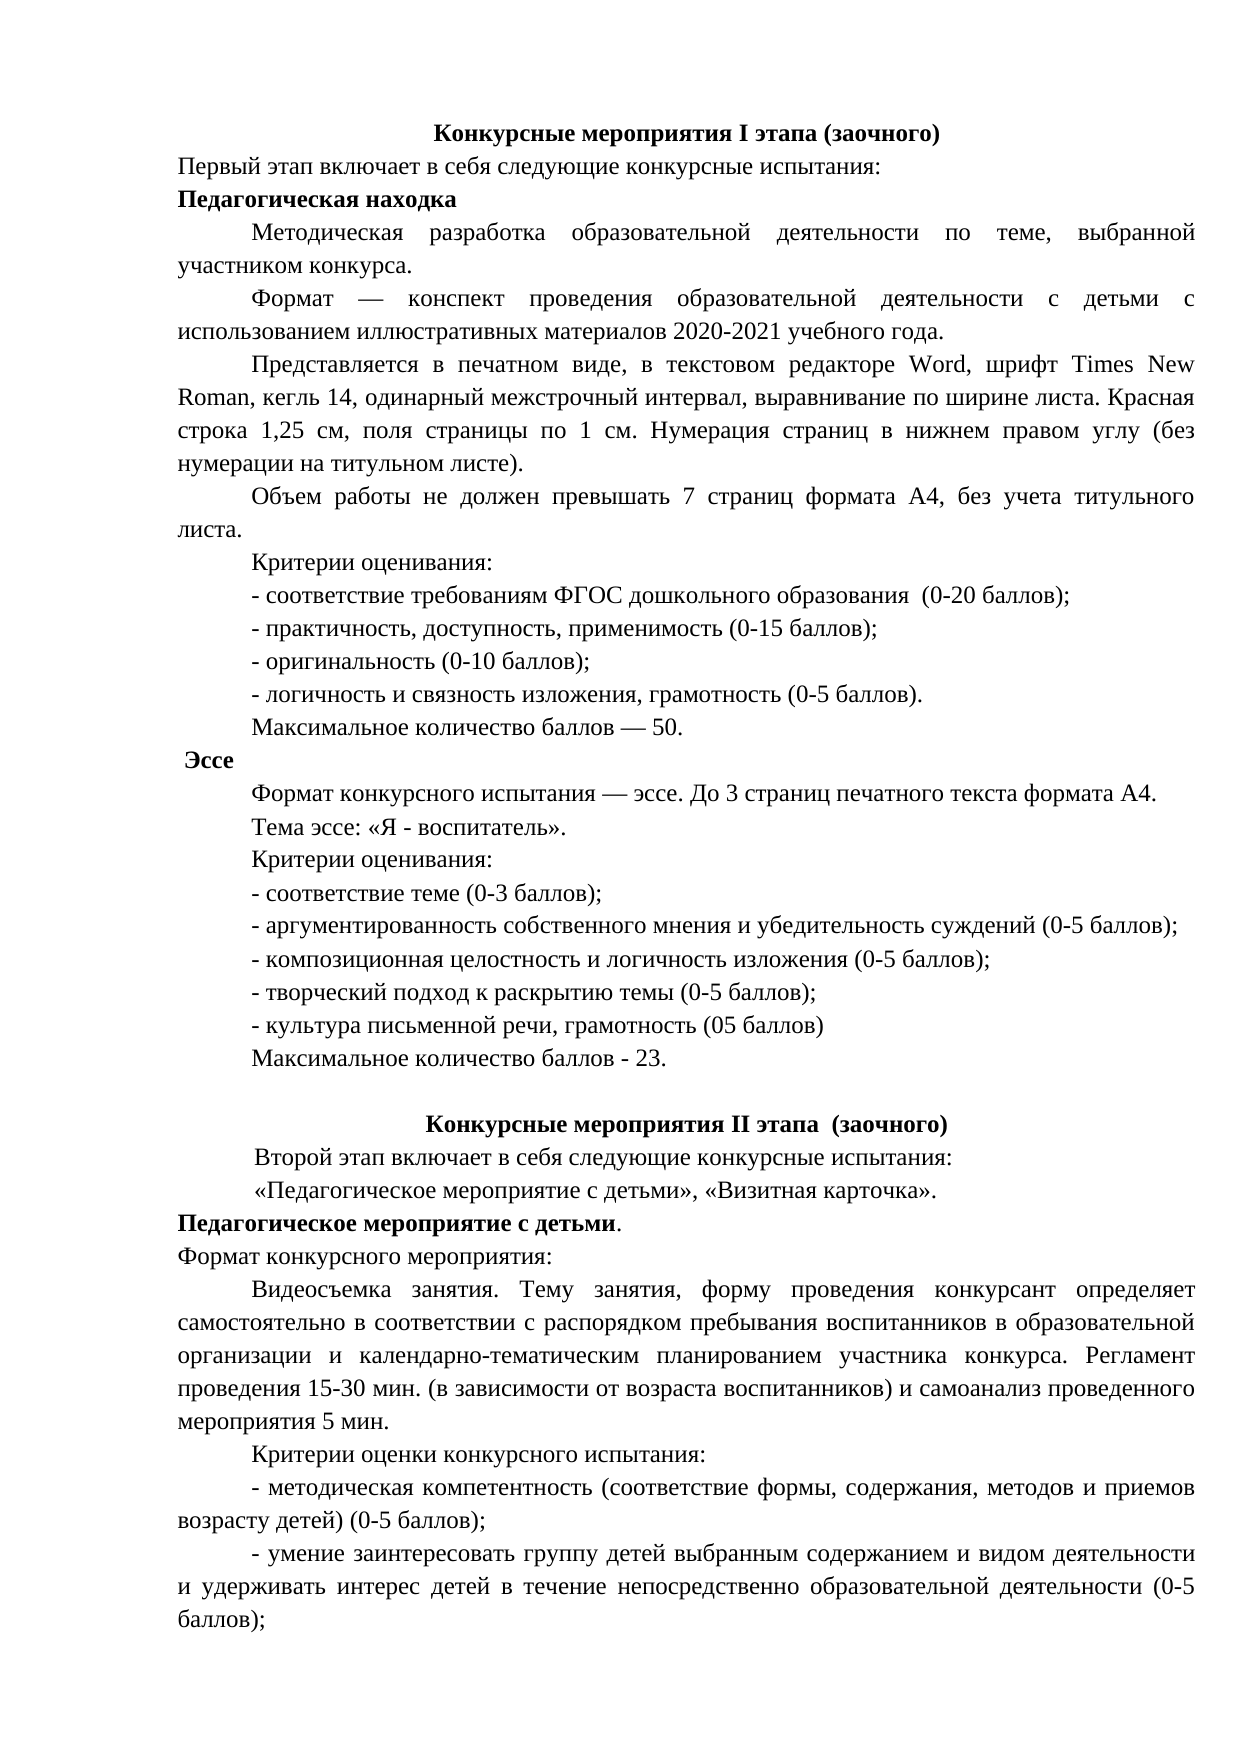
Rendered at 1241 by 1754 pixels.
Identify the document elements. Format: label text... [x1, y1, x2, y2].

text - композиционная целостность и логичность изложения (0-5 баллов); [177, 944, 1196, 972]
text Тема эссе: «Я - воспитатель». [177, 812, 1196, 840]
text Педагогическое мероприятие с детьми. [177, 1208, 1196, 1237]
text Максимальное количество баллов — 50. [177, 712, 1196, 741]
text Критерии оценки конкурсного испытания: [177, 1439, 1196, 1468]
text Представляется в печатном виде, в текстовом редакторе Word, шрифт Times New Roman, кегль 14, одинарный межстрочный интервал, выравнивание по ширине листа. Красная строка 1,25 см, поля страницы по 1 см. Нумерация страниц в нижнем правом углу (без нумерации на титульном листе). [177, 349, 1196, 477]
text Конкурсные мероприятия II этапа (заочного) [177, 1109, 1196, 1137]
text - логичность и связность изложения, грамотность (0-5 баллов). [177, 679, 1196, 708]
text Конкурсные мероприятия I этапа (заочного) [177, 118, 1196, 147]
text - соответствие требованиям ФГОС дошкольного образования (0-20 баллов); [177, 580, 1196, 609]
text Эссе [177, 746, 1196, 774]
text Видеосъемка занятия. Тему занятия, форму проведения конкурсант определяет самостоятельно в соответствии с распорядком пребывания воспитанников в образовательной организации и календарно-тематическим планированием участника конкурса. Регламент проведения 15-30 мин. (в зависимости от возраста воспитанников) и самоанализ проведенного мероприятия 5 мин. [177, 1274, 1196, 1435]
text Формат — конспект проведения образовательной деятельности с детьми с использованием иллюстративных материалов 2020-2021 учебного года. [177, 283, 1196, 345]
text Объем работы не должен превышать 7 страниц формата А4, без учета титульного листа. [177, 481, 1196, 543]
text - оригинальность (0-10 баллов); [177, 646, 1196, 675]
text Педагогическая находка [177, 184, 1196, 213]
text Формат конкурсного испытания — эссе. До 3 страниц печатного текста формата А4. [177, 778, 1196, 807]
text - умение заинтересовать группу детей выбранным содержанием и видом деятельности и удерживать интерес детей в течение непосредственно образовательной деятельности (0-5 баллов); [177, 1538, 1196, 1633]
text Максимальное количество баллов - 23. [177, 1043, 1196, 1071]
text - творческий подход к раскрытию темы (0-5 баллов); [177, 977, 1196, 1005]
text - соответствие теме (0-3 баллов); [177, 878, 1196, 906]
text Первый этап включает в себя следующие конкурсные испытания: [177, 151, 1196, 180]
text - практичность, доступность, применимость (0-15 баллов); [177, 613, 1196, 642]
text Второй этап включает в себя следующие конкурсные испытания: [177, 1142, 1196, 1171]
text - культура письменной речи, грамотность (05 баллов) [177, 1010, 1196, 1038]
text - методическая компетентность (соответствие формы, содержания, методов и приемов возрасту детей) (0-5 баллов); [177, 1472, 1196, 1534]
text Критерии оценивания: [177, 547, 1196, 576]
text Критерии оценивания: [177, 844, 1196, 873]
text - аргументированность собственного мнения и убедительность суждений (0-5 баллов); [177, 911, 1196, 939]
text Методическая разработка образовательной деятельности по теме, выбранной участником конкурса. [177, 217, 1196, 279]
text Формат конкурсного мероприятия: [177, 1241, 1196, 1269]
text «Педагогическое мероприятие с детьми», «Визитная карточка». [177, 1175, 1196, 1203]
